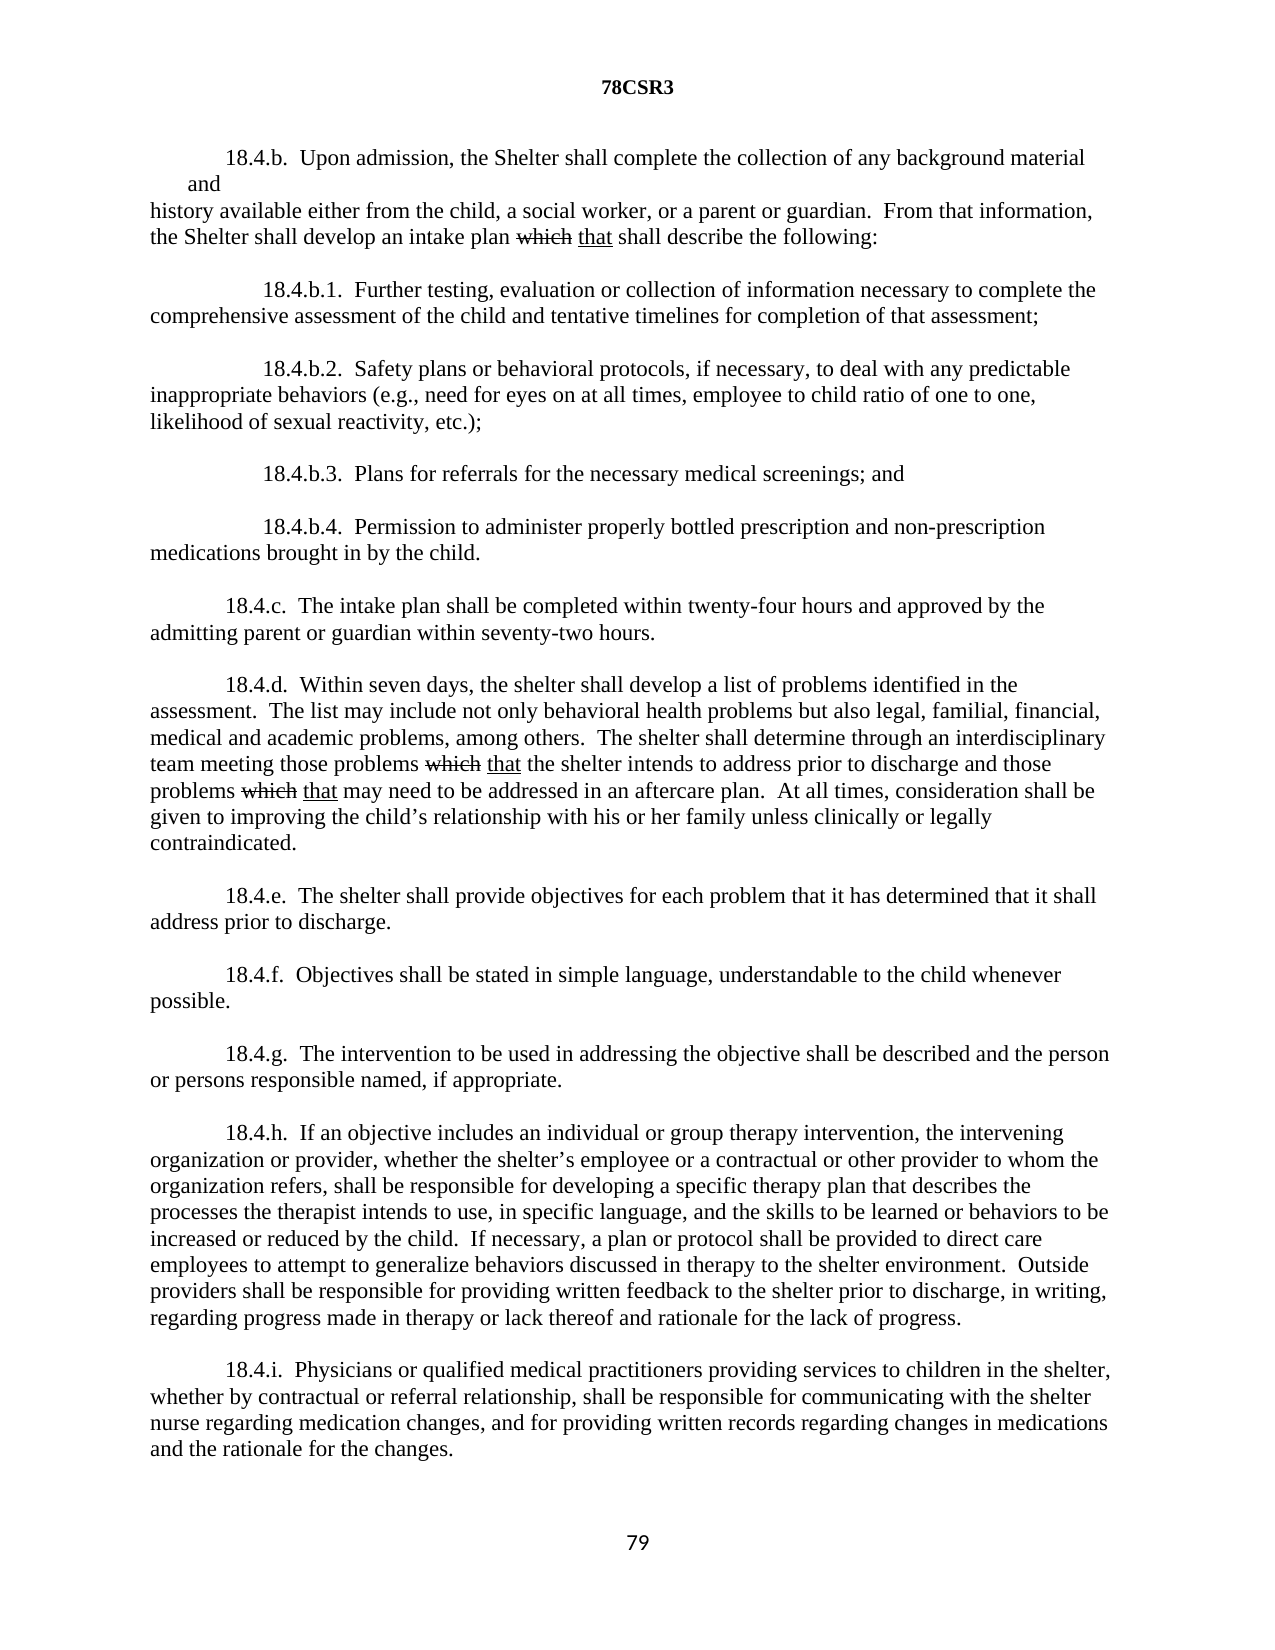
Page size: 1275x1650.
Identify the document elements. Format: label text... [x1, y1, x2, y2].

text comprehensive assessment of the child and tentative timelines for completion of that assessment; [150, 302, 1125, 329]
text assessment. The list may include not only behavioral health problems but also legal, familial, financial, medical and academic problems, among others. The shelter shall determine through an interdisciplinary team meeting those problems which that the shelter intends to address prior to discharge and those problems which that may need to be addressed in an aftercare plan. At all times, consideration shall be given to improving the child’s relationship with his or her family unless clinically or legally contraindicated. [150, 698, 1125, 856]
text address prior to discharge. [150, 908, 1125, 935]
text medications brought in by the child. [150, 539, 1125, 566]
text admitting parent or guardian within seventy-two hours. [150, 618, 1125, 645]
text organization or provider, whether the shelter’s employee or a contractual or other provider to whom the organization refers, shall be responsible for developing a specific therapy plan that describes the processes the therapist intends to use, in specific language, and the skills to be learned or behaviors to be increased or reduced by the child. If necessary, a plan or protocol shall be provided to direct care employees to attempt to generalize behaviors discussed in therapy to the shelter environment. Outside providers shall be responsible for providing written feedback to the shelter prior to discharge, in writing, regarding progress made in therapy or lack thereof and rationale for the lack of progress. [150, 1146, 1125, 1330]
text 18.4.g. The intervention to be used in addressing the objective shall be described and the person [187, 1040, 1125, 1067]
text 18.4.b.3. Plans for referrals for the necessary medical screenings; and [225, 460, 1125, 487]
text 18.4.b.4. Permission to administer properly bottled prescription and non-prescription [225, 513, 1125, 539]
text history available either from the child, a social worker, or a parent or guardian. From that information, the Shelter shall develop an intake plan which that shall describe the following: [150, 197, 1125, 249]
text 18.4.h. If an objective includes an individual or group therapy intervention, the intervening [187, 1119, 1125, 1146]
text whether by contractual or referral relationship, shall be responsible for communicating with the shelter nurse regarding medication changes, and for providing written records regarding changes in medications and the rationale for the changes. [150, 1383, 1125, 1462]
text 18.4.f. Objectives shall be stated in simple language, understandable to the child whenever [187, 961, 1125, 987]
text 18.4.b.2. Safety plans or behavioral protocols, if necessary, to deal with any predictable [225, 355, 1125, 381]
text 18.4.b.1. Further testing, evaluation or collection of information necessary to complete the [225, 276, 1125, 302]
text 18.4.d. Within seven days, the shelter shall develop a list of problems identified in the [187, 671, 1125, 698]
text 18.4.e. The shelter shall provide objectives for each problem that it has determined that it shall [187, 882, 1125, 908]
text 18.4.b. Upon admission, the Shelter shall complete the collection of any background material and [187, 144, 1125, 197]
text 18.4.c. The intake plan shall be completed within twenty-four hours and approved by the [187, 592, 1125, 618]
text or persons responsible named, if appropriate. [150, 1067, 1125, 1093]
text 18.4.i. Physicians or qualified medical practitioners providing services to children in the shelter, [187, 1356, 1125, 1383]
text inappropriate behaviors (e.g., need for eyes on at all times, employee to child ratio of one to one, likelihood of sexual reactivity, etc.); [150, 381, 1125, 434]
text possible. [150, 987, 1125, 1014]
